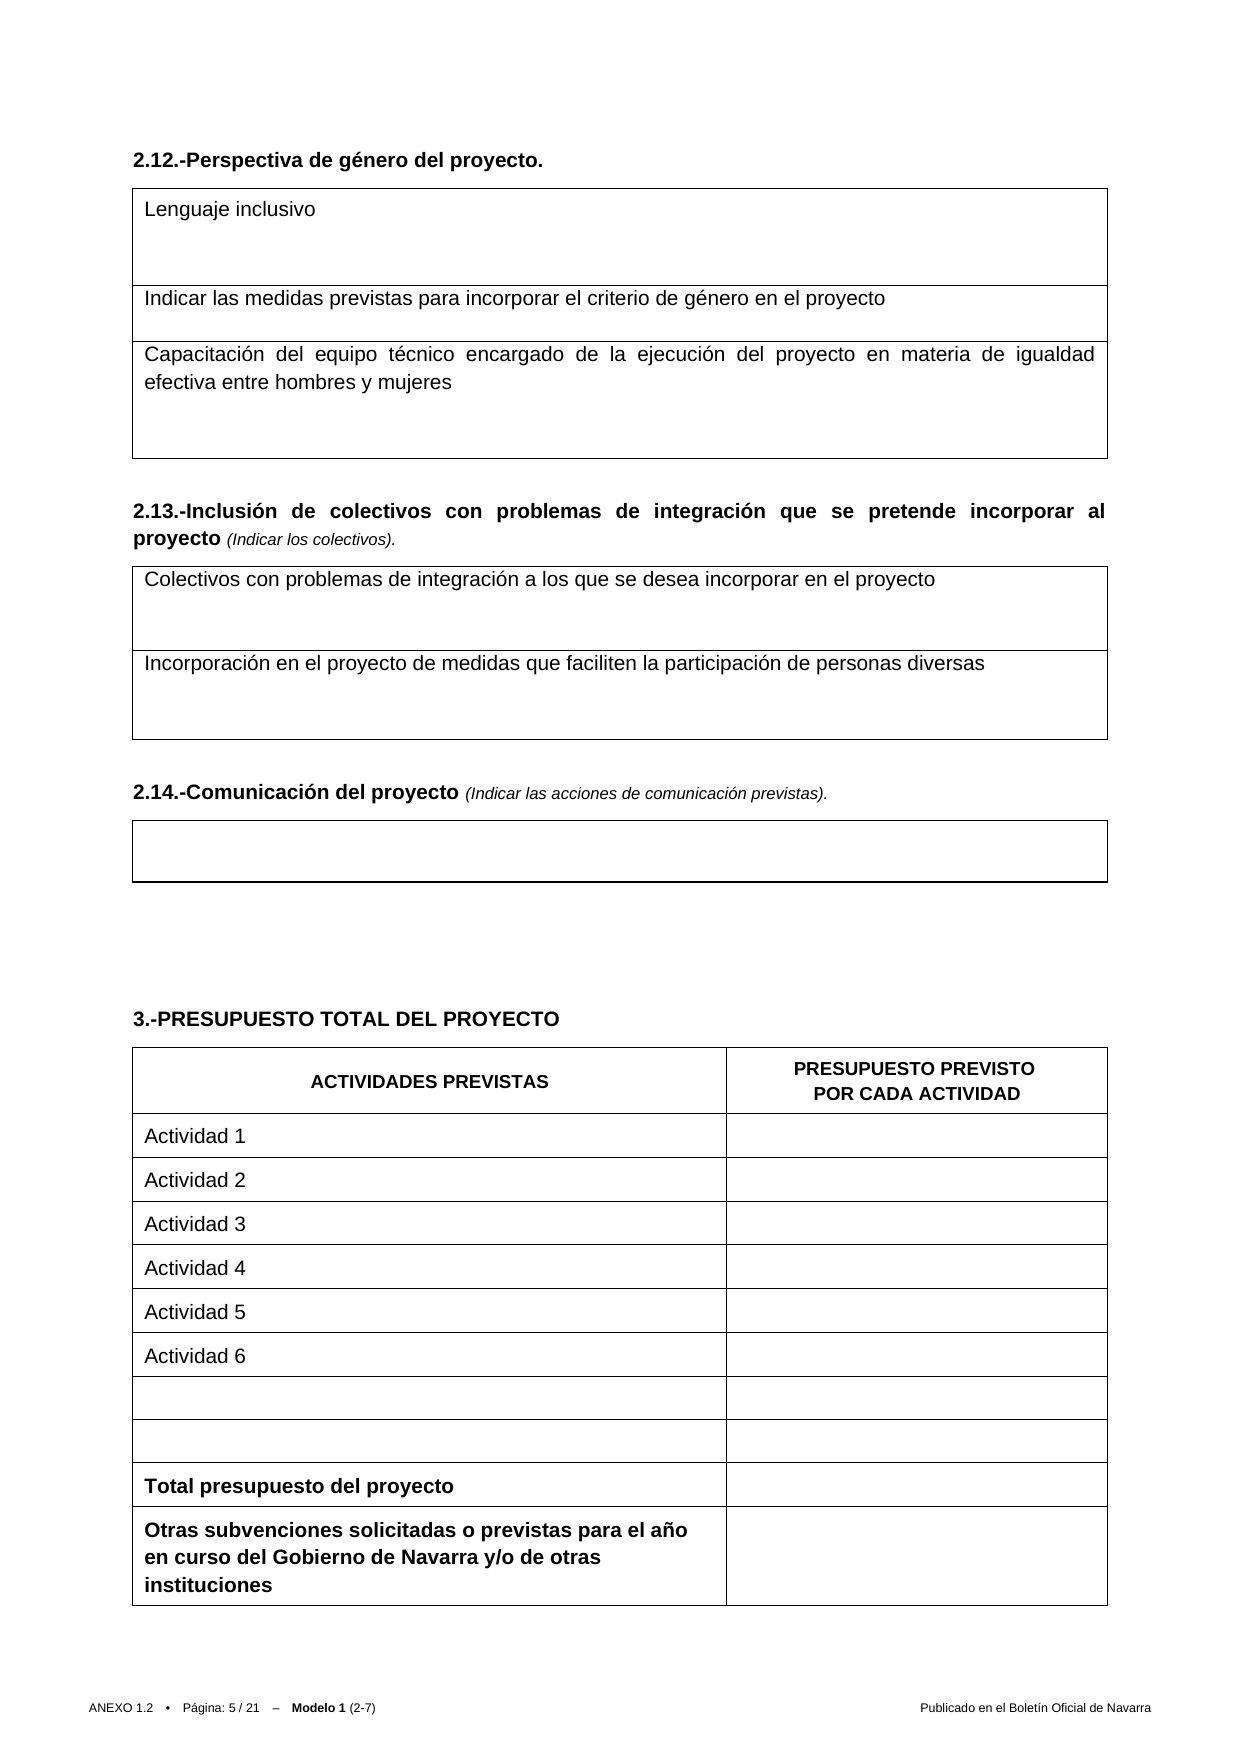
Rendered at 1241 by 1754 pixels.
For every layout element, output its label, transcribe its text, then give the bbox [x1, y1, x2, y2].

table_header PRESUPUESTO PREVISTO POR CADA ACTIVIDAD [727, 1048, 1107, 1113]
table_cell Actividad 1 [133, 1114, 726, 1157]
table_cell [727, 1202, 1107, 1244]
table_cell [727, 1463, 1107, 1506]
table_header Colectivos con problemas de integración a los que se desea incorporar en el proyecto [133, 567, 1107, 650]
table_cell Actividad 2 [133, 1158, 726, 1201]
table_header [133, 821, 1107, 881]
table_cell [727, 1507, 1107, 1605]
table_cell Indicar las medidas previstas para incorporar el criterio de género en el proyecto [133, 286, 1107, 341]
table_cell [727, 1114, 1107, 1157]
table_cell [727, 1289, 1107, 1332]
table_cell Incorporación en el proyecto de medidas que faciliten la participación de personas diversas [133, 651, 1107, 739]
table_cell Otras subvenciones solicitadas o previstas para el año en curso del Gobierno de Navarra y/o de otras instituciones [133, 1507, 726, 1605]
table_cell [727, 1333, 1107, 1376]
table_cell [727, 1245, 1107, 1288]
table_cell [133, 1420, 726, 1462]
text 2.14.-Comunicación del proyecto (Indicar las acciones de comunicación previstas). [133, 780, 1107, 804]
table_cell [727, 1158, 1107, 1201]
table_cell Actividad 4 [133, 1245, 726, 1288]
table_header ACTIVIDADES PREVISTAS [133, 1048, 726, 1113]
table_cell Actividad 6 [133, 1333, 726, 1376]
table_cell Capacitación del equipo técnico encargado de la ejecución del proyecto en materia de igualdad efectiva entre hombres y mujeres [133, 342, 1107, 458]
table_cell [727, 1377, 1107, 1419]
table_cell [727, 1420, 1107, 1462]
table_cell Actividad 5 [133, 1289, 726, 1332]
table_header Lenguaje inclusivo [133, 189, 1107, 285]
text 2.13.-Inclusión de colectivos con problemas de integración que se pretende incorporar al proyecto (Indicar los colectivos). [133, 499, 1107, 550]
table_cell Actividad 3 [133, 1202, 726, 1244]
text 3.-PRESUPUESTO TOTAL DEL PROYECTO [133, 1007, 1107, 1031]
table_cell Total presupuesto del proyecto [133, 1463, 726, 1506]
text 2.12.-Perspectiva de género del proyecto. [133, 148, 1107, 172]
table_cell [133, 1377, 726, 1419]
